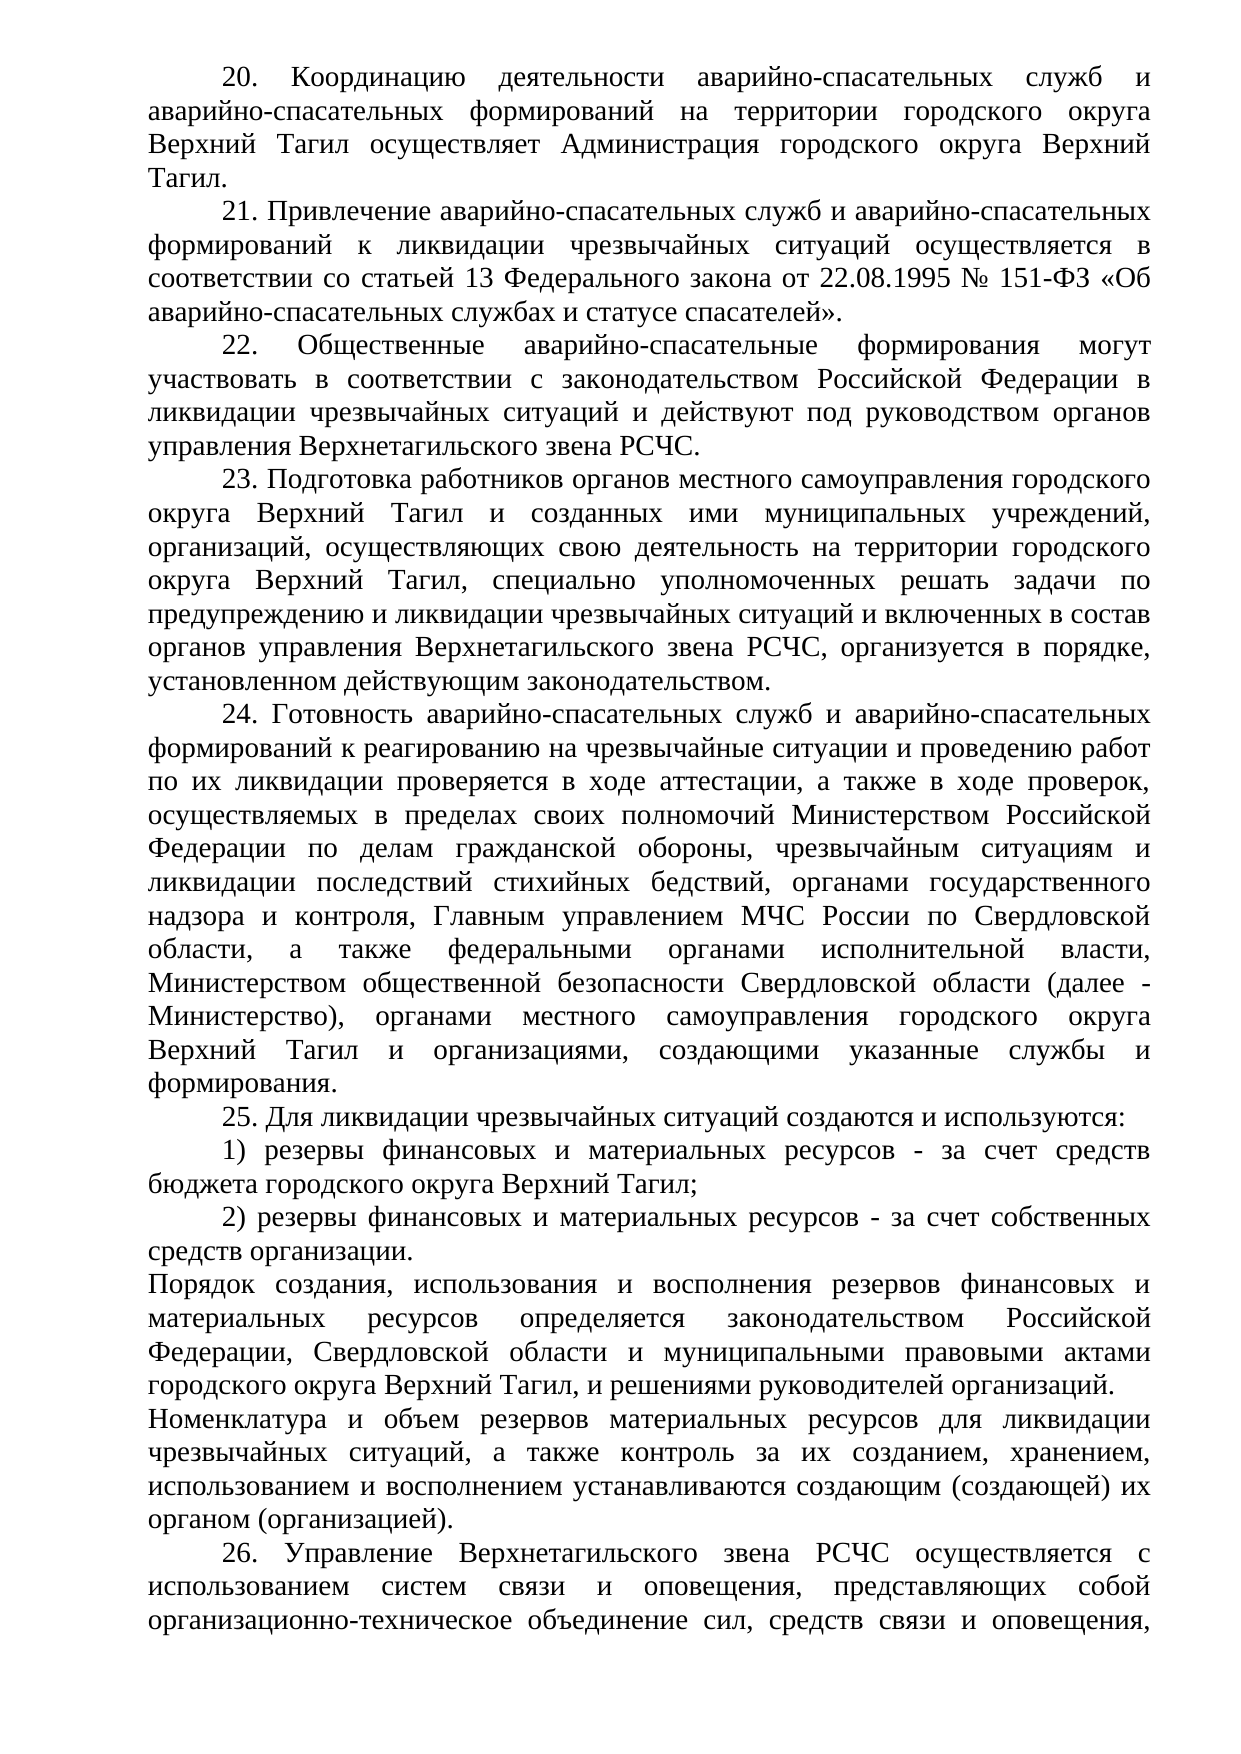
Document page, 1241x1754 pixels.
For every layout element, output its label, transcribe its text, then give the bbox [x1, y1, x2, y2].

text 21. Привлечение аварийно-спасательных служб и аварийно-спасательных формирований к ликвидации чрезвычайных ситуаций осуществляется в соответствии со статьей 13 Федерального закона от 22.08.1995 № 151-ФЗ «Об аварийно-спасательных службах и статусе спасателей». [148, 193, 1152, 327]
text 24. Готовность аварийно-спасательных служб и аварийно-спасательных формирований к реагированию на чрезвычайные ситуации и проведению работ по их ликвидации проверяется в ходе аттестации, а также в ходе проверок, осуществляемых в пределах своих полномочий Министерством Российской Федерации по делам гражданской обороны, чрезвычайным ситуациям и ликвидации последствий стихийных бедствий, органами государственного надзора и контроля, Главным управлением МЧС России по Свердловской области, а также федеральными органами исполнительной власти, Министерством общественной безопасности Свердловской области (далее - Министерство), органами местного самоуправления городского округа Верхний Тагил и организациями, создающими указанные службы и формирования. [148, 696, 1152, 1099]
text 23. Подготовка работников органов местного самоуправления городского округа Верхний Тагил и созданных ими муниципальных учреждений, организаций, осуществляющих свою деятельность на территории городского округа Верхний Тагил, специально уполномоченных решать задачи по предупреждению и ликвидации чрезвычайных ситуаций и включенных в состав органов управления Верхнетагильского звена РСЧС, организуется в порядке, установленном действующим законодательством. [148, 462, 1152, 696]
text 25. Для ликвидации чрезвычайных ситуаций создаются и используются: [148, 1099, 1152, 1132]
text Порядок создания, использования и восполнения резервов финансовых и материальных ресурсов определяется законодательством Российской Федерации, Свердловской области и муниципальными правовыми актами городского округа Верхний Тагил, и решениями руководителей организаций. [148, 1267, 1152, 1401]
text 22. Общественные аварийно-спасательные формирования могут участвовать в соответствии с законодательством Российской Федерации в ликвидации чрезвычайных ситуаций и действуют под руководством органов управления Верхнетагильского звена РСЧС. [148, 327, 1152, 462]
text 1) резервы финансовых и материальных ресурсов - за счет средств бюджета городского округа Верхний Тагил; [148, 1132, 1152, 1199]
text 20. Координацию деятельности аварийно-спасательных служб и аварийно-спасательных формирований на территории городского округа Верхний Тагил осуществляет Администрация городского округа Верхний Тагил. [148, 59, 1152, 193]
text 2) резервы финансовых и материальных ресурсов - за счет собственных средств организации. [148, 1199, 1152, 1267]
text Номенклатура и объем резервов материальных ресурсов для ликвидации чрезвычайных ситуаций, а также контроль за их созданием, хранением, использованием и восполнением устанавливаются создающим (создающей) их органом (организацией). [148, 1401, 1152, 1535]
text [148, 1535, 1152, 1636]
